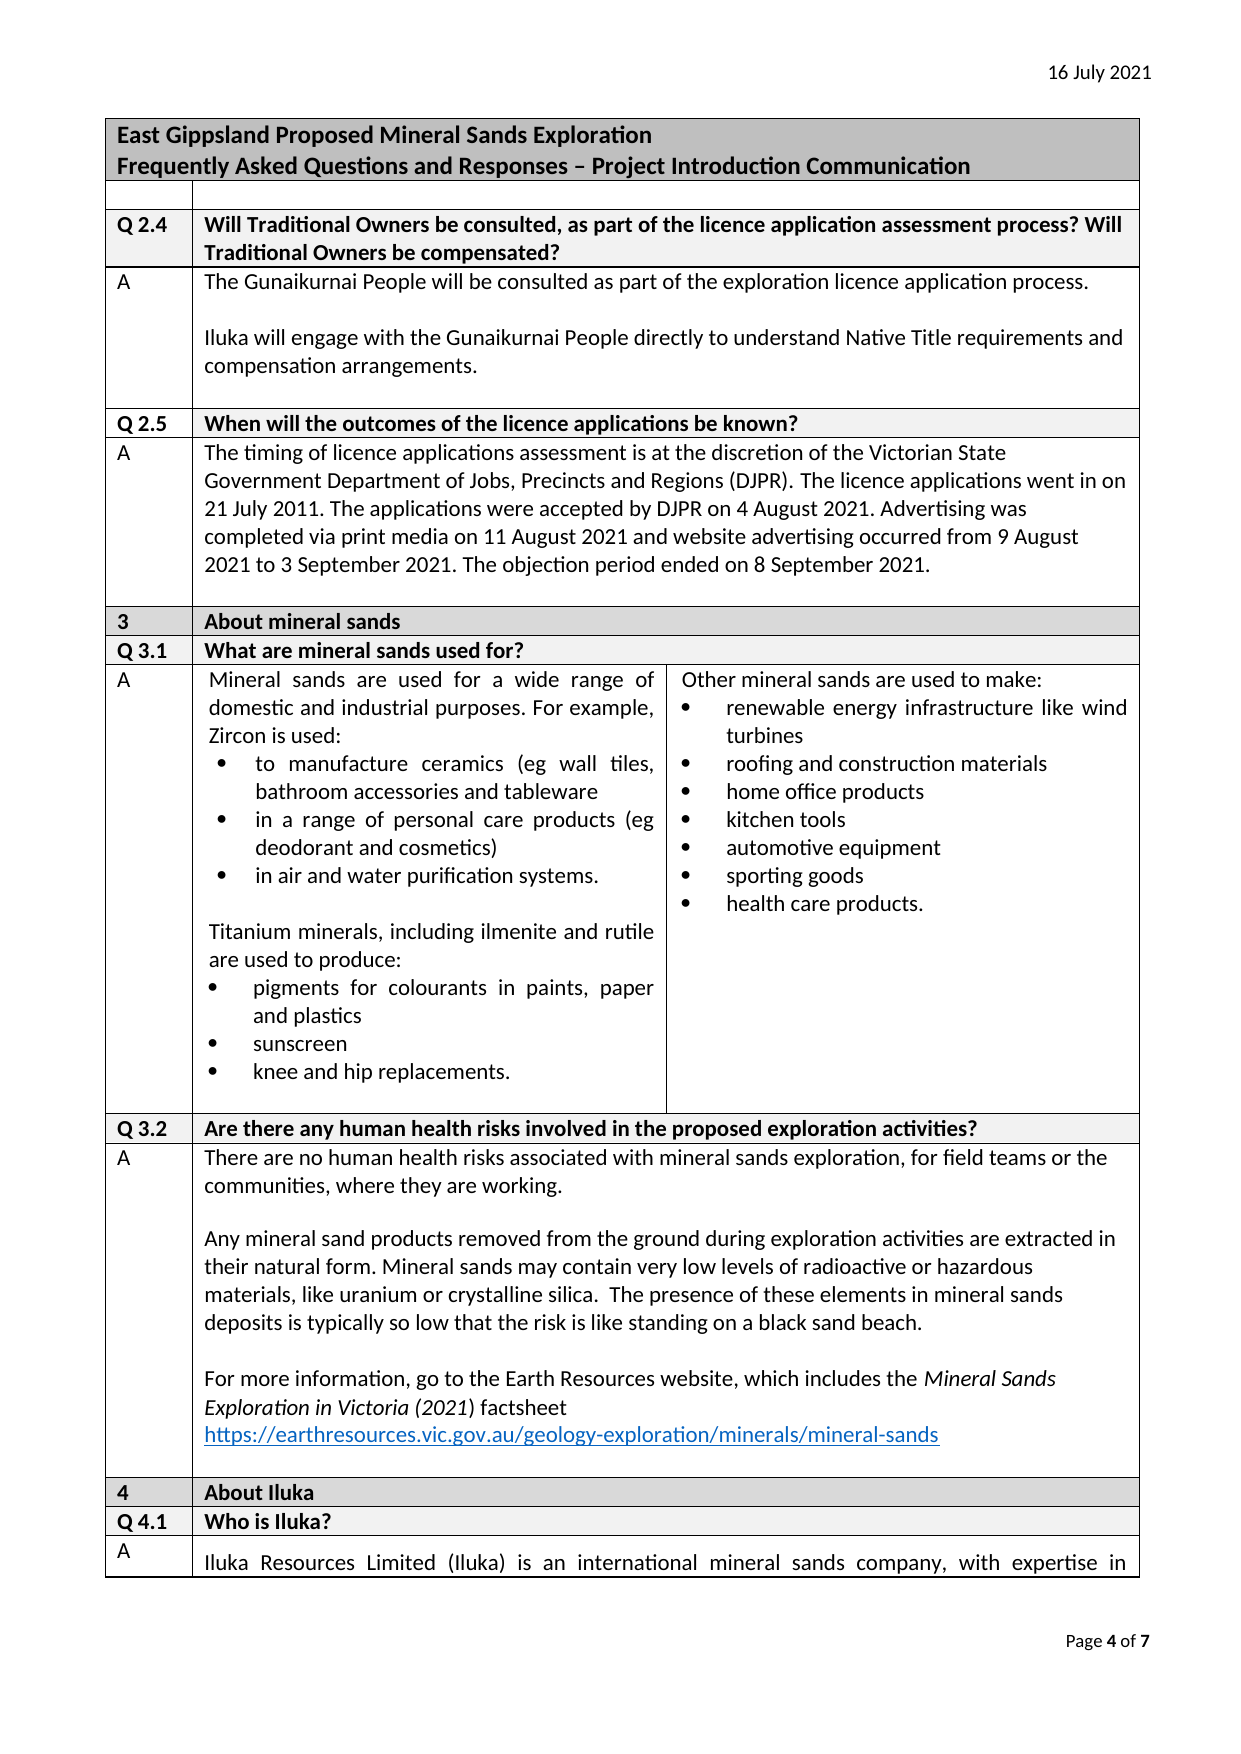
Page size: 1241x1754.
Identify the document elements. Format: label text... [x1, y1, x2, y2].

table_cell Will Traditional Owners be consulted, as part of the licence application assessment process? Will Traditional Owners be compensated? [193, 210, 1139, 266]
table_cell Mineral sands are used for a wide range of domestic and industrial purposes. For example, Zircon is used: to manufacture ceramics (eg wall tiles, bathroom accessories and tableware in a range of personal care products (eg deodorant and cosmetics) in air and water purification systems. Titanium minerals, including ilmenite and rutile are used to produce: pigments for colourants in paints, paper and plastics sunscreen knee and hip replacements. [193, 665, 666, 1113]
table_cell A [106, 181, 192, 209]
table_cell Q 4.1 [106, 1507, 192, 1535]
table_cell A [106, 665, 192, 1113]
table_cell About Iluka [193, 1478, 1139, 1506]
table_cell Q 3.1 [106, 636, 192, 664]
table_cell The Gunaikurnai People will be consulted as part of the exploration licence application process. Iluka will engage with the Gunaikurnai People directly to understand Native Title requirements and compensation arrangements. [193, 268, 1139, 408]
table_cell Who is Iluka? [193, 1507, 1139, 1535]
table_cell 3 [106, 607, 192, 635]
table_cell A [106, 438, 192, 606]
table_cell Other mineral sands are used to make: renewable energy infrastructure like wind turbines roofing and construction materials home office products kitchen tools automotive equipment sporting goods health care products. [667, 665, 1139, 1113]
table_cell Q 2.5 [106, 409, 192, 437]
table_cell About mineral sands [193, 607, 1139, 635]
table_header East Gippsland Proposed Mineral Sands Exploration Frequently Asked Questions and Responses – Project Introduction Communication [106, 119, 1139, 180]
table_cell The timing of licence applications assessment is at the discretion of the Victorian State Government Department of Jobs, Precincts and Regions (DJPR). The licence applications went in on 21 July 2011. The applications were accepted by DJPR on 4 August 2021. Advertising was completed via print media on 11 August 2021 and website advertising occurred from 9 August 2021 to 3 September 2021. The objection period ended on 8 September 2021. [193, 438, 1139, 606]
table_cell When will the outcomes of the licence applications be known? [193, 409, 1139, 437]
table_cell A [106, 1144, 192, 1477]
table_cell A [106, 268, 192, 408]
table_cell A [106, 1536, 192, 1576]
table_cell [193, 1536, 1139, 1576]
table_cell Q 3.2 [106, 1114, 192, 1142]
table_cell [193, 181, 1139, 209]
table_cell What are mineral sands used for? [193, 636, 1139, 664]
table_cell Are there any human health risks involved in the proposed exploration activities? [193, 1114, 1139, 1142]
table_cell There are no human health risks associated with mineral sands exploration, for field teams or the communities, where they are working. Any mineral sand products removed from the ground during exploration activities are extracted in their natural form. Mineral sands may contain very low levels of radioactive or hazardous materials, like uranium or crystalline silica. The presence of these elements in mineral sands deposits is typically so low that the risk is like standing on a black sand beach. For more information, go to the Earth Resources website, which includes the Mineral Sands Exploration in Victoria (2021) factsheet https://earthresources.vic.gov.au/geology-exploration/minerals/mineral-sands [193, 1144, 1139, 1477]
table_cell 4 [106, 1478, 192, 1506]
table_cell Q 2.4 [106, 210, 192, 266]
